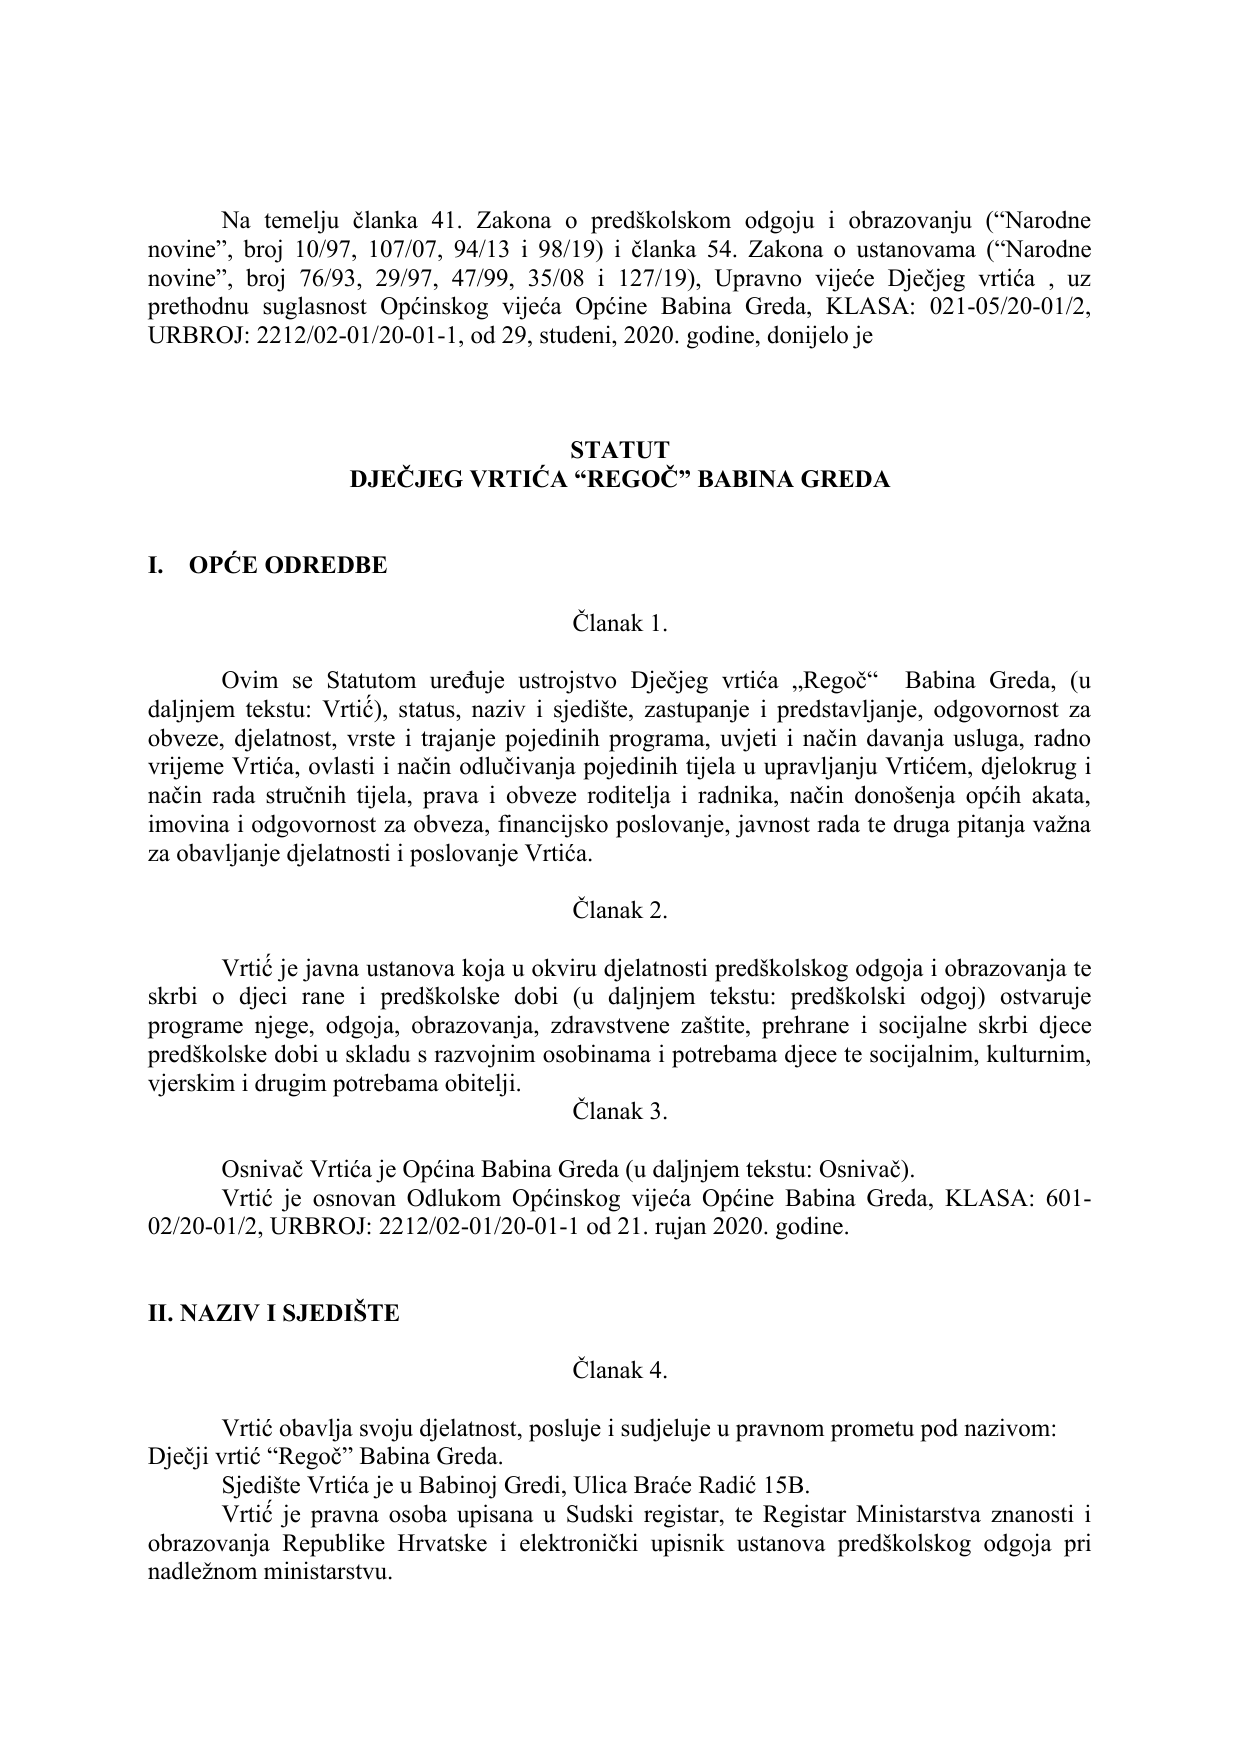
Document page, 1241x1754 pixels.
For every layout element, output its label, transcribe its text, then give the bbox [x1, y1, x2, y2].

text Vrtić́ je pravna osoba upisana u Sudski registar, te Registar Ministarstva znanosti i obrazovanja Republike Hrvatske i elektronički upisnik ustanova predškolskog odgoja pri nadležnom ministarstvu. [148, 1499, 1092, 1585]
text STATUT [148, 435, 1092, 464]
text Članak 3. [148, 1096, 1092, 1125]
text Osnivač Vrtića je Općina Babina Greda (u daljnjem tekstu: Osnivač). [148, 1154, 1092, 1183]
text Vrtić je osnovan Odlukom Općinskog vijeća Općine Babina Greda, KLASA: 601-02/20-01/2, URBROJ: 2212/02-01/20-01-1 od 21. rujan 2020. godine. [148, 1183, 1092, 1240]
text Dječji vrtić “Regoč” Babina Greda. [148, 1441, 1092, 1470]
text Sjedište Vrtića je u Babinoj Gredi, Ulica Braće Radić 15B. [148, 1470, 1092, 1499]
text Vrtić obavlja svoju djelatnost, posluje i sudjeluje u pravnom prometu pod nazivom: [148, 1413, 1092, 1441]
text Vrtić́ je javna ustanova koja u okviru djelatnosti predškolskog odgoja i obrazovanja te skrbi o djeci rane i predškolske dobi (u daljnjem tekstu: predškolski odgoj) ostvaruje programe njege, odgoja, obrazovanja, zdravstvene zaštite, prehrane i socijalne skrbi djece predškolske dobi u skladu s razvojnim osobinama i potrebama djece te socijalnim, kulturnim, vjerskim i drugim potrebama obitelji. [148, 953, 1092, 1096]
text Članak 4. [148, 1355, 1092, 1384]
text II. NAZIV I SJEDIŠTE [148, 1298, 1092, 1326]
text Ovim se Statutom uređuje ustrojstvo Dječjeg vrtića „Regoč“ Babina Greda, (u daljnjem tekstu: Vrtić́), status, naziv i sjedište, zastupanje i predstavljanje, odgovornost za obveze, djelatnost, vrste i trajanje pojedinih programa, uvjeti i način davanja usluga, radno vrijeme Vrtića, ovlasti i način odlučivanja pojedinih tijela u upravljanju Vrtićem, djelokrug i način rada stručnih tijela, prava i obveze roditelja i radnika, način donošenja općih akata, imovina i odgovornost za obveza, financijsko poslovanje, javnost rada te druga pitanja važna za obavljanje djelatnosti i poslovanje Vrtića. [148, 665, 1092, 866]
text Na temelju članka 41. Zakona o predškolskom odgoju i obrazovanju (“Narodne novine”, broj 10/97, 107/07, 94/13 i 98/19) i članka 54. Zakona o ustanovama (“Narodne novine”, broj 76/93, 29/97, 47/99, 35/08 i 127/19), Upravno vijeće Dječjeg vrtića , uz prethodnu suglasnost Općinskog vijeća Općine Babina Greda, KLASA: 021-05/20-01/2, URBROJ: 2212/02-01/20-01-1, od 29, studeni, 2020. godine, donijelo je [148, 205, 1092, 349]
text Članak 1. [148, 608, 1092, 636]
list OPĆE ODREDBE [148, 550, 1092, 579]
text DJEČJEG VRTIĆA “REGOČ” BABINA GREDA [148, 464, 1092, 493]
text Članak 2. [148, 895, 1092, 924]
